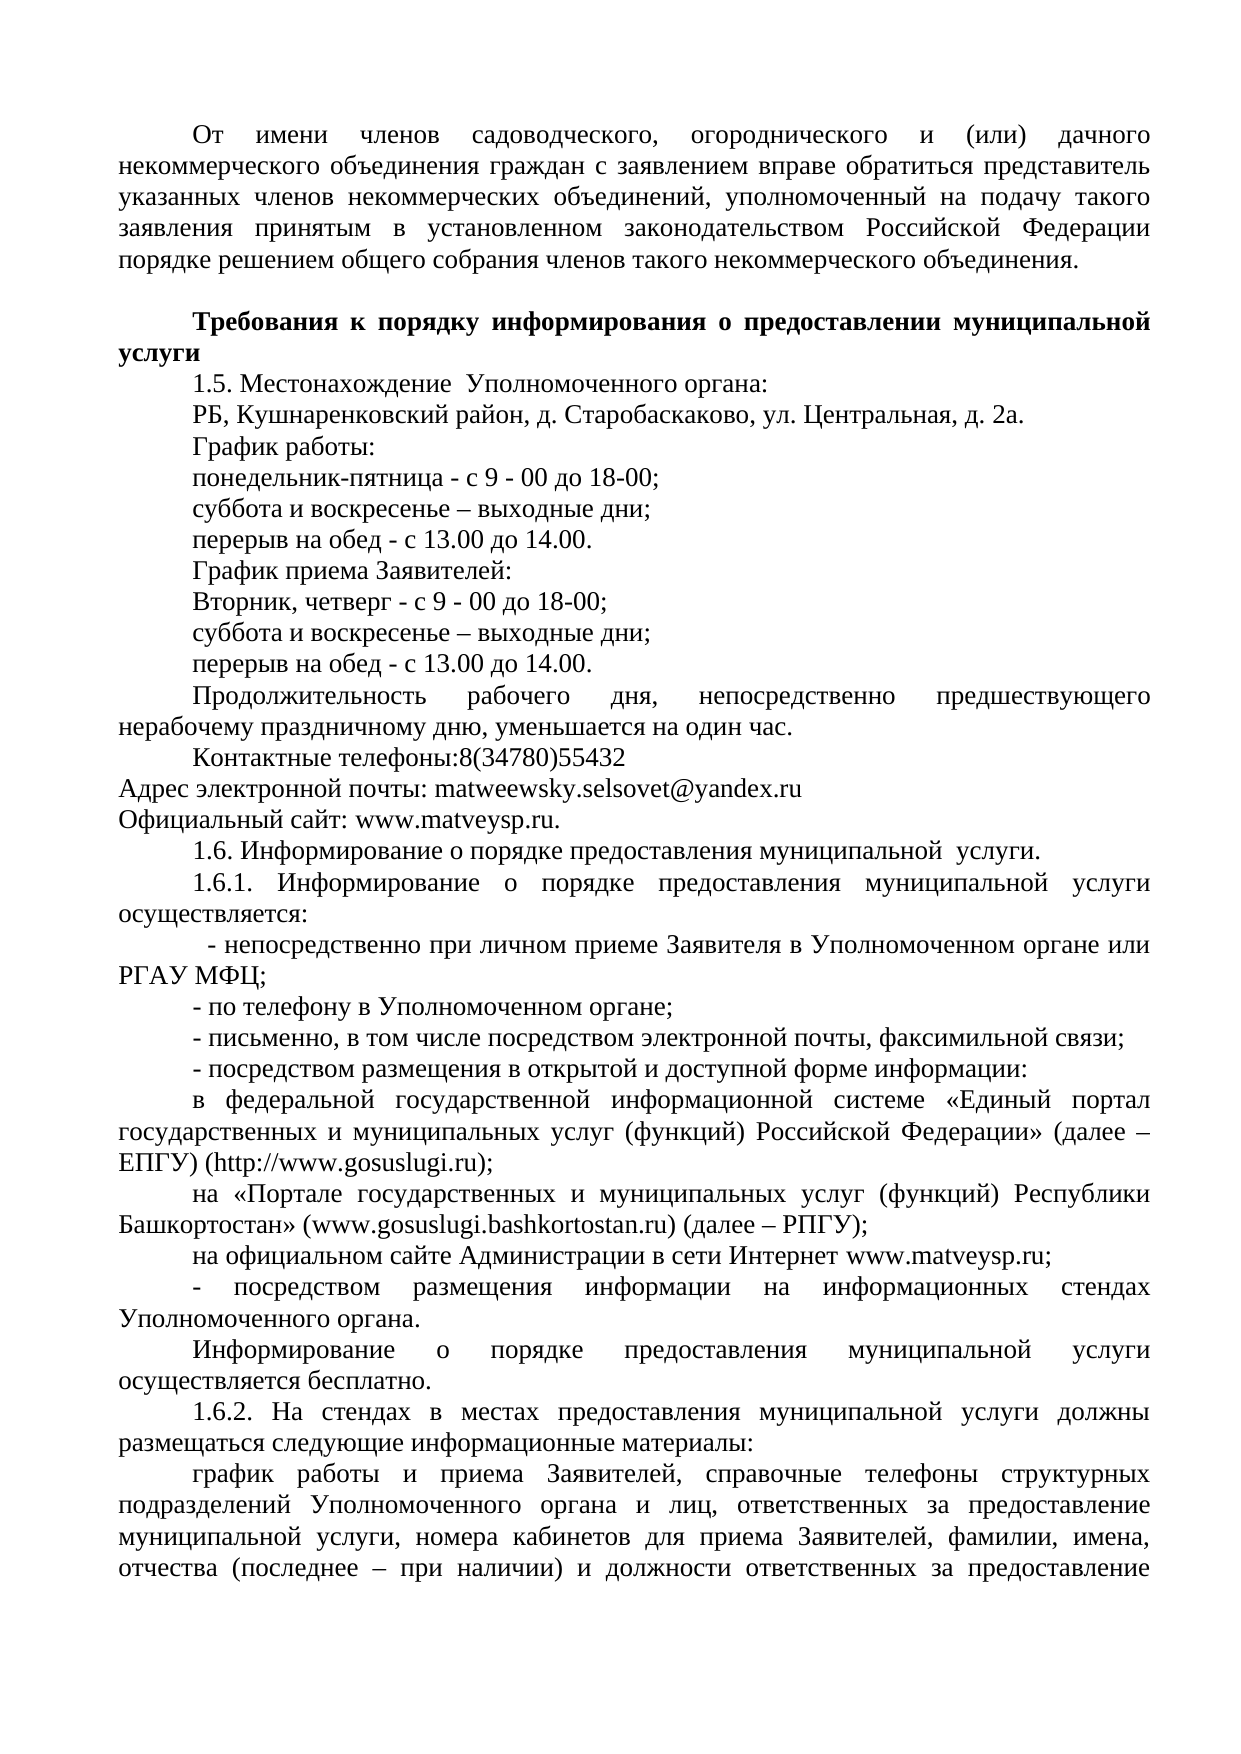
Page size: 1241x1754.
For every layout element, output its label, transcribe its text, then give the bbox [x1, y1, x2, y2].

text - письменно, в том числе посредством электронной почты, факсимильной связи; [118, 1021, 1152, 1052]
text понедельник-пятница - с 9 - 00 до 18-00; [118, 461, 1152, 492]
text Адрес электронной почты: matweewsky.selsovet@yandex.ru [118, 772, 1152, 803]
text От имени членов садоводческого, огороднического и (или) дачного некоммерческого объединения граждан с заявлением вправе обратиться представитель указанных членов некоммерческих объединений, уполномоченный на подачу такого заявления принятым в установленном законодательством Российской Федерации порядке решением общего собрания членов такого некоммерческого объединения. [118, 118, 1152, 274]
text - посредством размещения в открытой и доступной форме информации: [118, 1052, 1152, 1084]
text Вторник, четверг - с 9 - 00 до 18-00; [118, 585, 1152, 616]
text 1.6.1. Информирование о порядке предоставления муниципальной услуги осуществляется: [118, 866, 1152, 928]
text - посредством размещения информации на информационных стендах Уполномоченного органа. [118, 1271, 1152, 1333]
text Требования к порядку информирования о предоставлении муниципальной услуги [118, 305, 1152, 367]
text График работы: [118, 429, 1152, 461]
text Продолжительность рабочего дня, непосредственно предшествующего нерабочему праздничному дню, уменьшается на один час. [118, 679, 1152, 741]
text Информирование о порядке предоставления муниципальной услуги осуществляется бесплатно. [118, 1333, 1152, 1395]
text на «Портале государственных и муниципальных услуг (функций) Республики Башкортостан» (www.gosuslugi.bashkortostan.ru) (далее – РПГУ); [118, 1177, 1152, 1239]
text 1.6.2. На стендах в местах предоставления муниципальной услуги должны размещаться следующие информационные материалы: [118, 1395, 1152, 1457]
text Контактные телефоны:8(34780)55432 [118, 741, 1152, 772]
text - по телефону в Уполномоченном органе; [118, 990, 1152, 1021]
text - непосредственно при личном приеме Заявителя в Уполномоченном органе или РГАУ МФЦ; [118, 928, 1152, 990]
text 1.5. Местонахождение Уполномоченного органа: [118, 367, 1152, 398]
text Официальный сайт: www.matveysp.ru. [118, 803, 1152, 834]
text График приема Заявителей: [118, 554, 1152, 585]
text суббота и воскресенье – выходные дни; [118, 492, 1152, 523]
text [118, 1457, 1152, 1582]
text в федеральной государственной информационной системе «Единый портал государственных и муниципальных услуг (функций) Российской Федерации» (далее – ЕПГУ) (http://www.gosuslugi.ru); [118, 1084, 1152, 1177]
text суббота и воскресенье – выходные дни; [118, 616, 1152, 648]
text 1.6. Информирование о порядке предоставления муниципальной услуги. [118, 834, 1152, 866]
text РБ, Кушнаренковский район, д. Старобаскаково, ул. Центральная, д. 2а. [118, 398, 1152, 429]
text перерыв на обед - с 13.00 до 14.00. [118, 523, 1152, 554]
text на официальном сайте Администрации в сети Интернет www.matveysp.ru; [118, 1239, 1152, 1271]
text перерыв на обед - с 13.00 до 14.00. [118, 648, 1152, 679]
